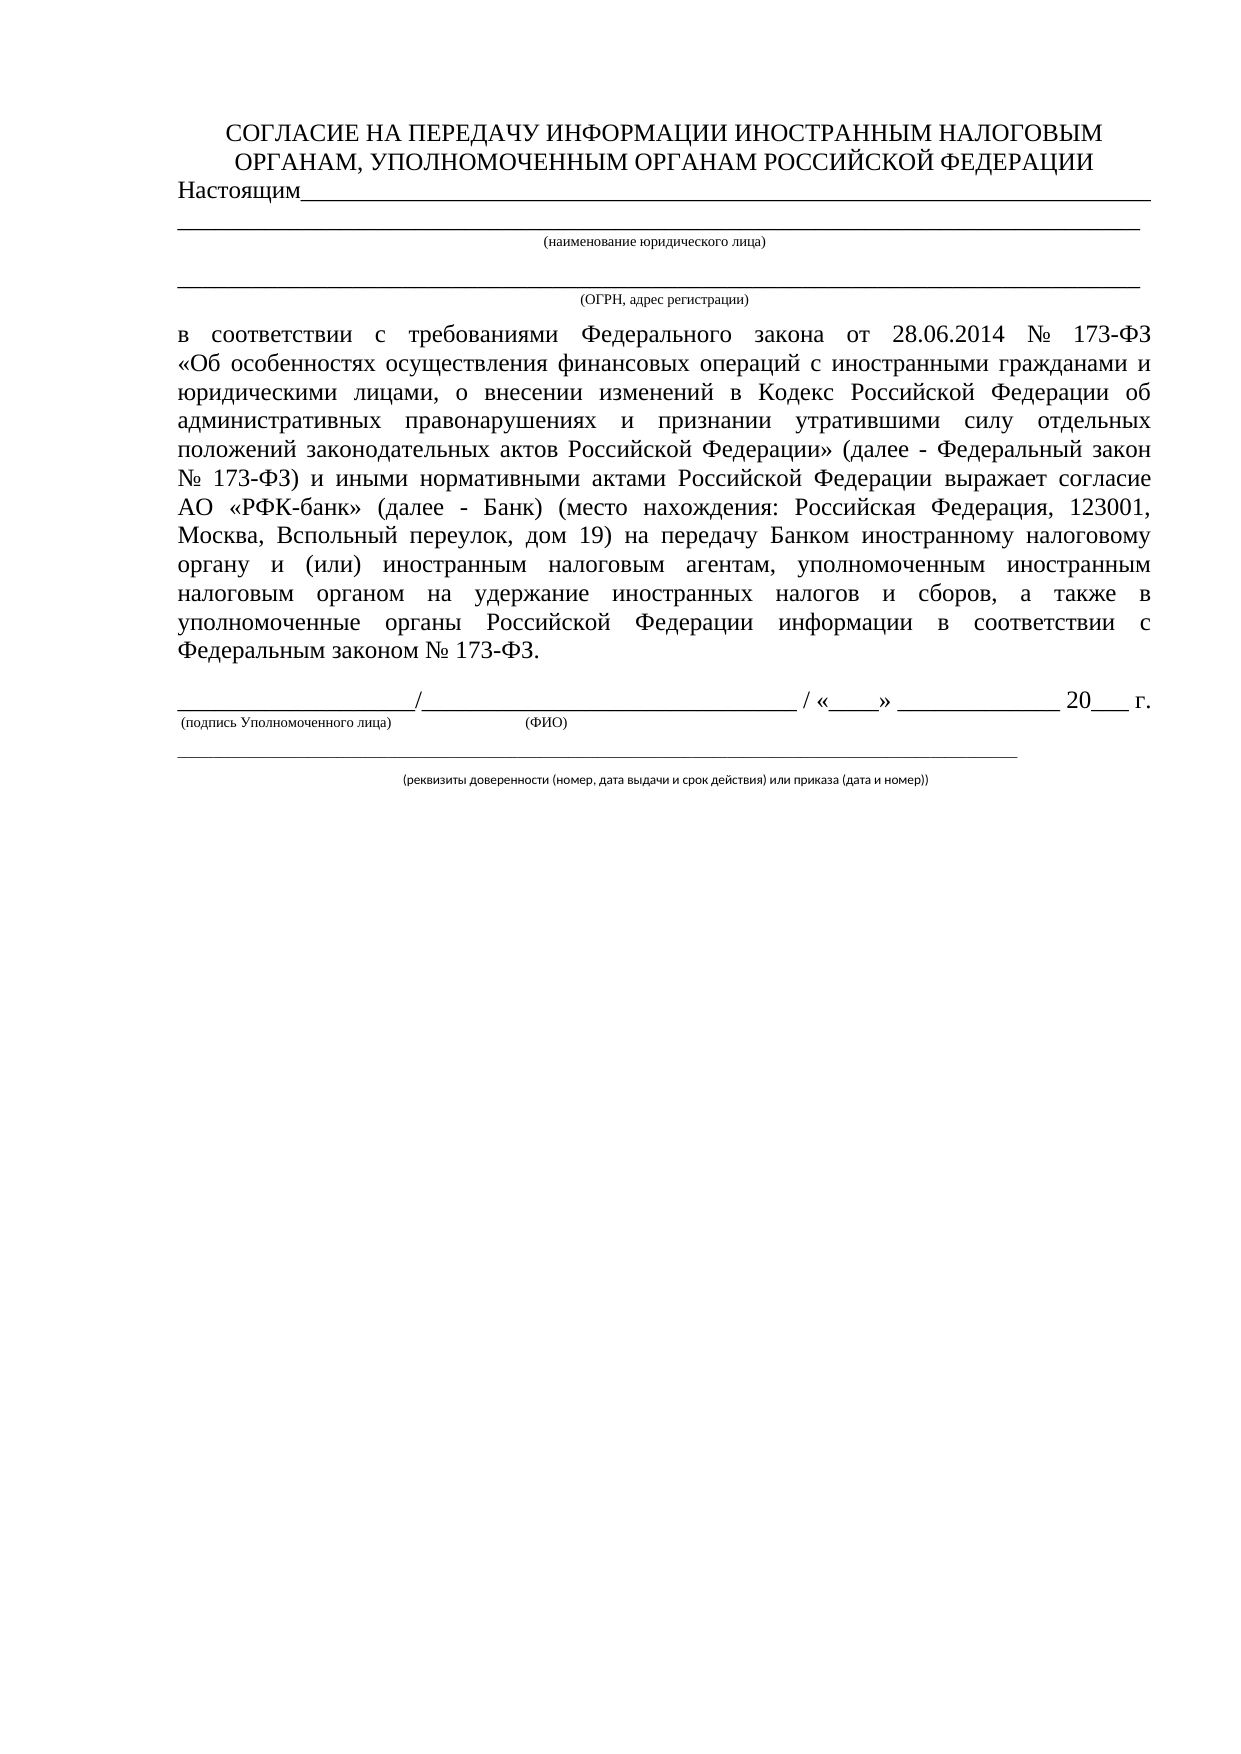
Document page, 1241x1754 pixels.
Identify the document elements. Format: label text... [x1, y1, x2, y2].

text _____________________________________________________________________________ [177, 204, 1152, 233]
text ___________________/______________________________ / «____» _____________ 20___ г. [177, 685, 1152, 714]
text в соответствии с требованиями Федерального закона от 28.06.2014 № 173-ФЗ «Об особенностях осуществления финансовых операций с иностранными гражданами и юридическими лицами, о внесении изменений в Кодекс Российской Федерации об административных правонарушениях и признании утратившими силу отдельных положений законодательных актов Российской Федерации» (далее - Федеральный закон № 173-ФЗ) и иными нормативными актами Российской Федерации выражает согласие АО «РФК-банк» (далее - Банк) (место нахождения: Российская Федерация, 123001, Москва, Вспольный переулок, дом 19) на передачу Банком иностранному налоговому органу и (или) иностранным налоговым агентам, уполномоченным иностранным налоговым органом на удержание иностранных налогов и сборов, а также в уполномоченные органы Российской Федерации информации в соответствии с Федеральным законом № 173-ФЗ. [177, 319, 1152, 664]
text (реквизиты доверенности (номер, дата выдачи и срок действия) или приказа (дата и номер)) [177, 771, 1152, 799]
text ____________________________________________________________________________________________________________________ [177, 743, 1152, 771]
text Настоящим____________________________________________________________________ [177, 176, 1152, 204]
text (наименование юридического лица) [325, 233, 1152, 262]
text _____________________________________________________________________________ [177, 262, 1152, 291]
text (подпись Уполномоченного лица) (ФИО) [177, 714, 1152, 743]
text (ОГРН, адрес регистрации) [177, 291, 1152, 319]
text СОГЛАСИЕ НА ПЕРЕДАЧУ ИНФОРМАЦИИ ИНОСТРАННЫМ НАЛОГОВЫМ ОРГАНАМ, УПОЛНОМОЧЕННЫМ ОРГАНАМ РОССИЙСКОЙ ФЕДЕРАЦИИ [177, 118, 1152, 176]
